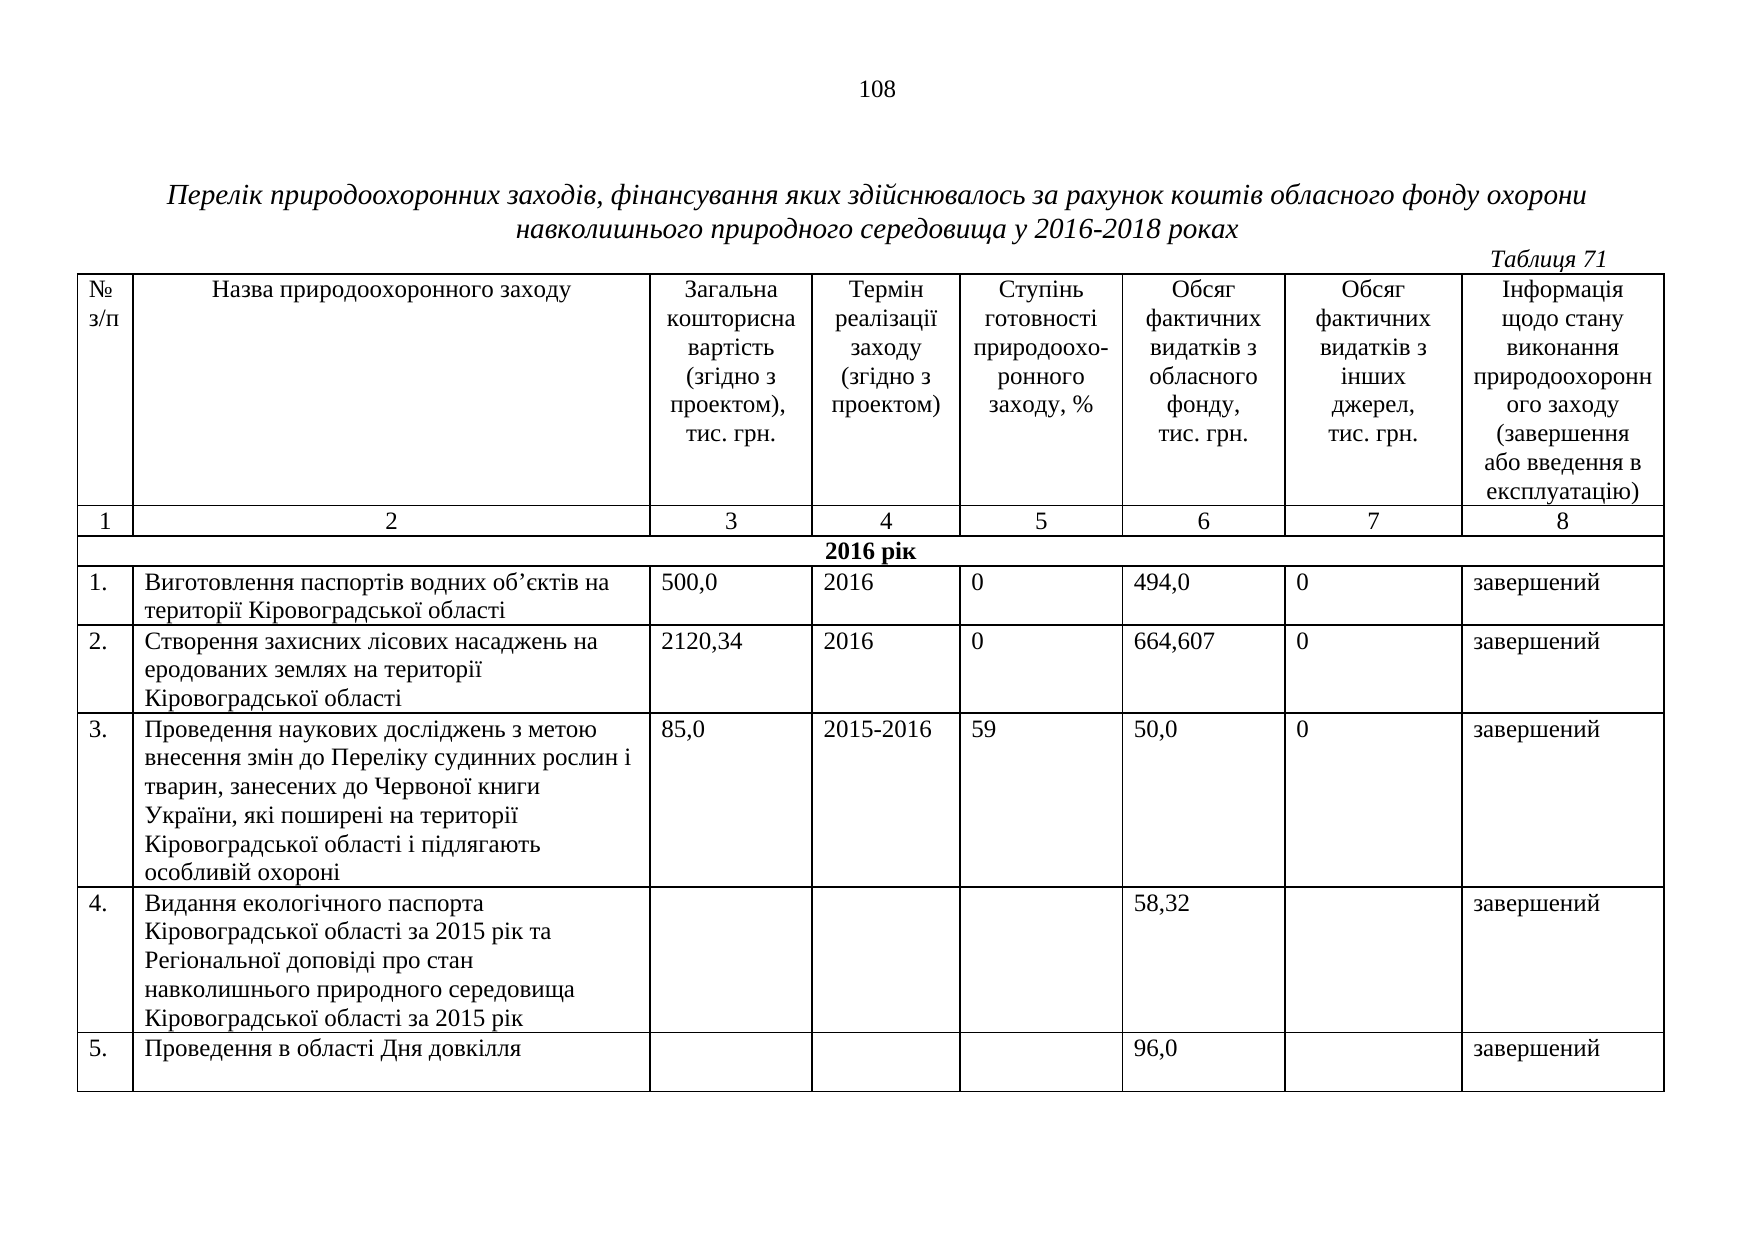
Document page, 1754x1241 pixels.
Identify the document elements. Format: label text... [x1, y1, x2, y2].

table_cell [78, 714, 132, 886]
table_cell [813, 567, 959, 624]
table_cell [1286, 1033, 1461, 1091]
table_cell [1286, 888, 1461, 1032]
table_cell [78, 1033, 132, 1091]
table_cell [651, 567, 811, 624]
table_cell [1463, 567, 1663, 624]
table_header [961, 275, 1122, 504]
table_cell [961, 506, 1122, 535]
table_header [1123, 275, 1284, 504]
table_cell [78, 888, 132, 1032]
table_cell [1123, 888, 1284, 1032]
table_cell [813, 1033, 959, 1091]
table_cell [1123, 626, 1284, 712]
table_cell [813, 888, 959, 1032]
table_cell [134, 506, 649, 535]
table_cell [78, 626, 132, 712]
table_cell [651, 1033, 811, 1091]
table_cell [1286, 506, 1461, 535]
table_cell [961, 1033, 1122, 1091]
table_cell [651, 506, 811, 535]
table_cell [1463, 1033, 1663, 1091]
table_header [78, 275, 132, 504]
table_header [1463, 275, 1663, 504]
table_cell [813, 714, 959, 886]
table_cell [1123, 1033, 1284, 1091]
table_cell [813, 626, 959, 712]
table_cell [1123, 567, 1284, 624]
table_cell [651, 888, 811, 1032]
text Таблиця 71 [89, 244, 1665, 273]
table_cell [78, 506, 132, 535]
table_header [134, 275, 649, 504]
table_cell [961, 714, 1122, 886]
text Перелік природоохоронних заходів, фінансування яких здійснювалось за рахунок коштів обласного фонду охорони навколишнього природного середовища у 2016-2018 роках [89, 177, 1665, 244]
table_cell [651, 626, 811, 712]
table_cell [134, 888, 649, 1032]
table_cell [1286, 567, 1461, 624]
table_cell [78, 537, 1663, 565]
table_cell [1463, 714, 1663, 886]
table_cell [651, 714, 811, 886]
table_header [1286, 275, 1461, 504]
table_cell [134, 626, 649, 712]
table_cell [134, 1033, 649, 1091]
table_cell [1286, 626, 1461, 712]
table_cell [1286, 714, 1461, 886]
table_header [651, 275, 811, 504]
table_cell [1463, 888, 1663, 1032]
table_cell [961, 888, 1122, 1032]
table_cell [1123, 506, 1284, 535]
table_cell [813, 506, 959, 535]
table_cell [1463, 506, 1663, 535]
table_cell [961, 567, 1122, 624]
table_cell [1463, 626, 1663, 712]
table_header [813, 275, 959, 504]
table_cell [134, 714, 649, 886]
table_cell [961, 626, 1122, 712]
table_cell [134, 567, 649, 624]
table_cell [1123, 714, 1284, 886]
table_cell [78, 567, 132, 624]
